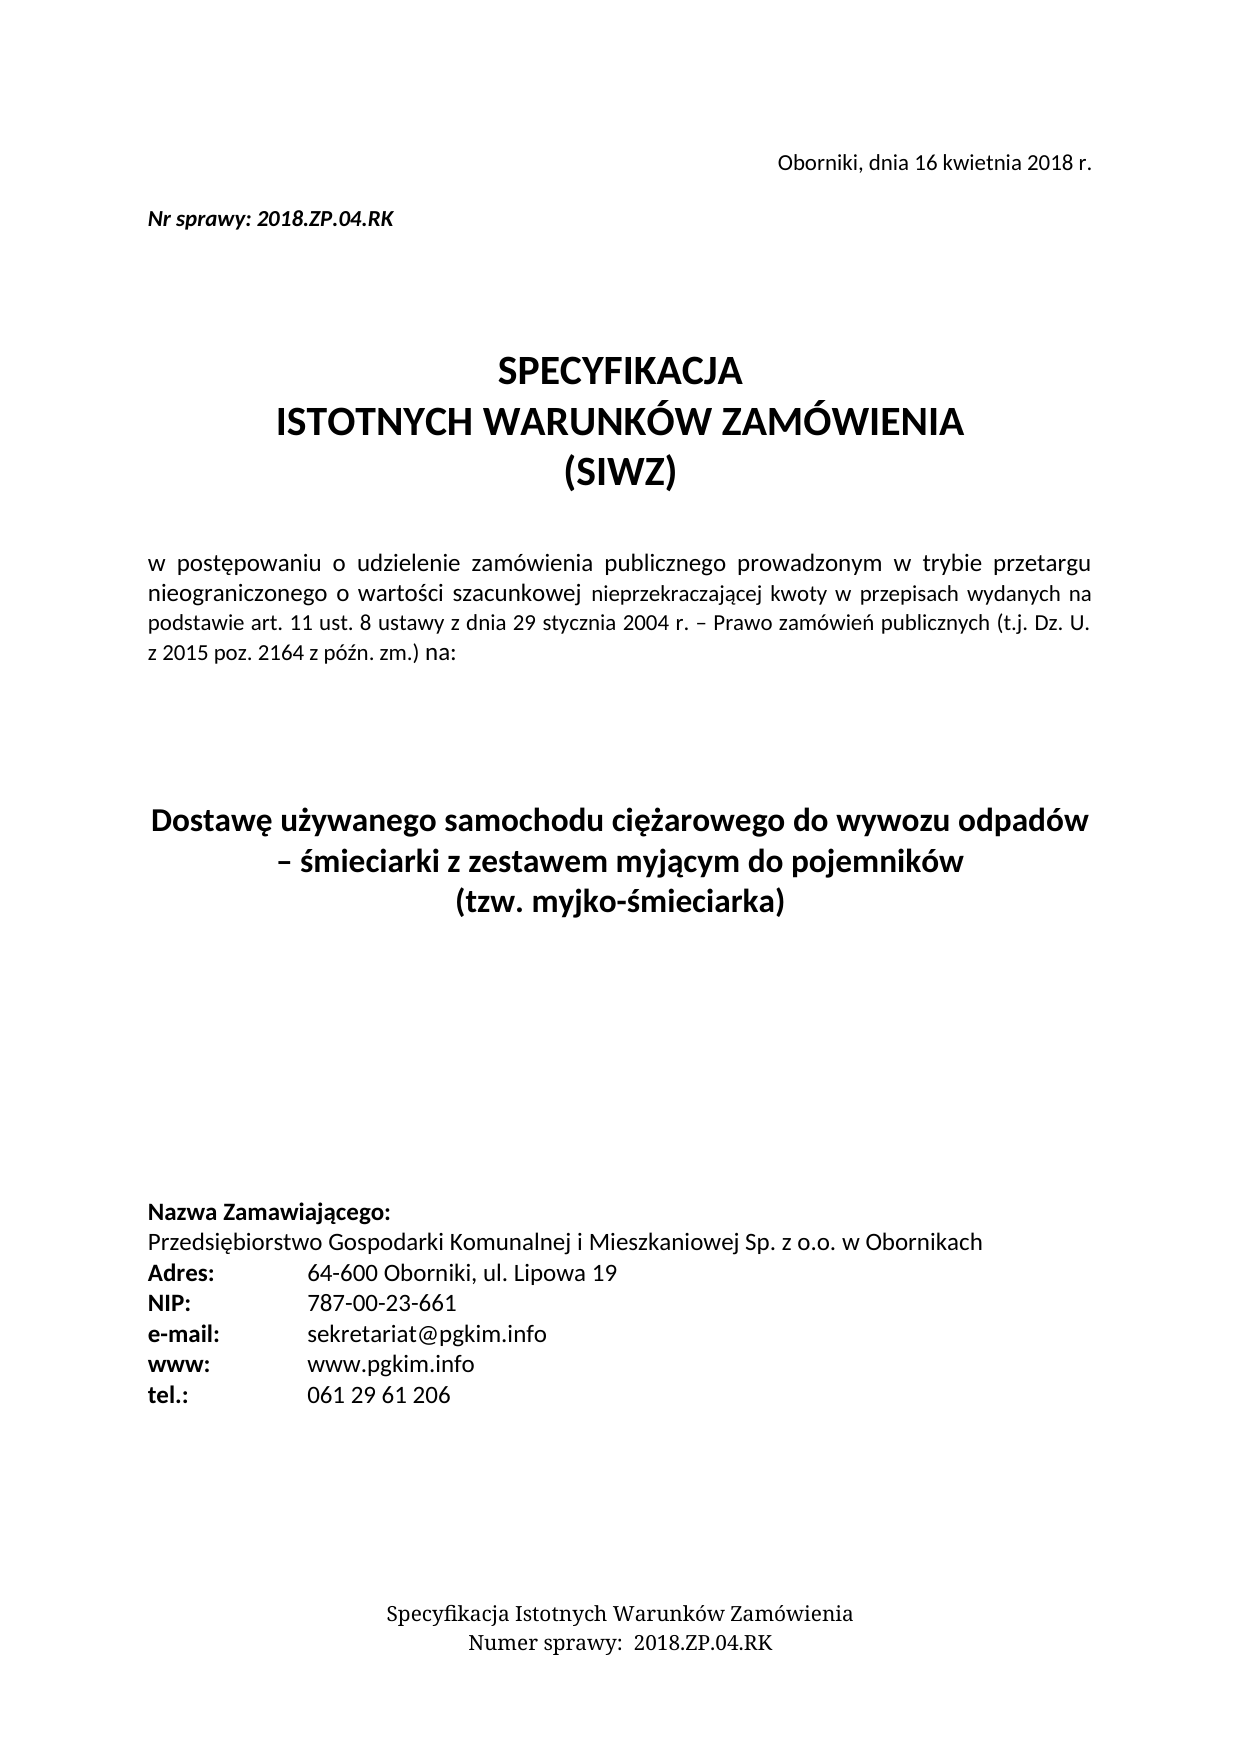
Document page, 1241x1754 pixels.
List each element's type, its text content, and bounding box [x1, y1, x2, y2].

text w postępowaniu o udzielenie zamówienia publicznego prowadzonym w trybie przetargu nieograniczonego o wartości szacunkowej nieprzekraczającej kwoty w przepisach wydanych na podstawie art. 11 ust. 8 ustawy z dnia 29 stycznia 2004 r. – Prawo zamówień publicznych (t.j. Dz. U. z 2015 poz. 2164 z późn. zm.) na: [148, 547, 1093, 667]
text Przedsiębiorstwo Gospodarki Komunalnej i Mieszkaniowej Sp. z o.o. w Obornikach [148, 1226, 1093, 1257]
text tel.: 061 29 61 206 [148, 1379, 1093, 1409]
text e-mail: sekretariat@pgkim.info [148, 1318, 1093, 1348]
text Adres: 64-600 Oborniki, ul. Lipowa 19 [148, 1257, 1093, 1287]
list (tzw. myjko-śmieciarka) [148, 880, 1093, 921]
subtitle Nr sprawy: 2018.ZP.04.RK [148, 204, 1093, 232]
text ISTOTNYCH WARUNKÓW ZAMÓWIENIA [148, 394, 1093, 445]
list Dostawę używanego samochodu ciężarowego do wywozu odpadów – śmieciarki z zestawem myjącym do pojemników [148, 799, 1093, 880]
text NIP: 787-00-23-661 [148, 1287, 1093, 1318]
text Nazwa Zamawiającego: [148, 1196, 1093, 1226]
text (SIWZ) [148, 445, 1093, 496]
subtitle SPECYFIKACJA [148, 344, 1093, 394]
text Oborniki, dnia 16 kwietnia 2018 r. [148, 148, 1093, 176]
text www: www.pgkim.info [148, 1348, 1093, 1379]
